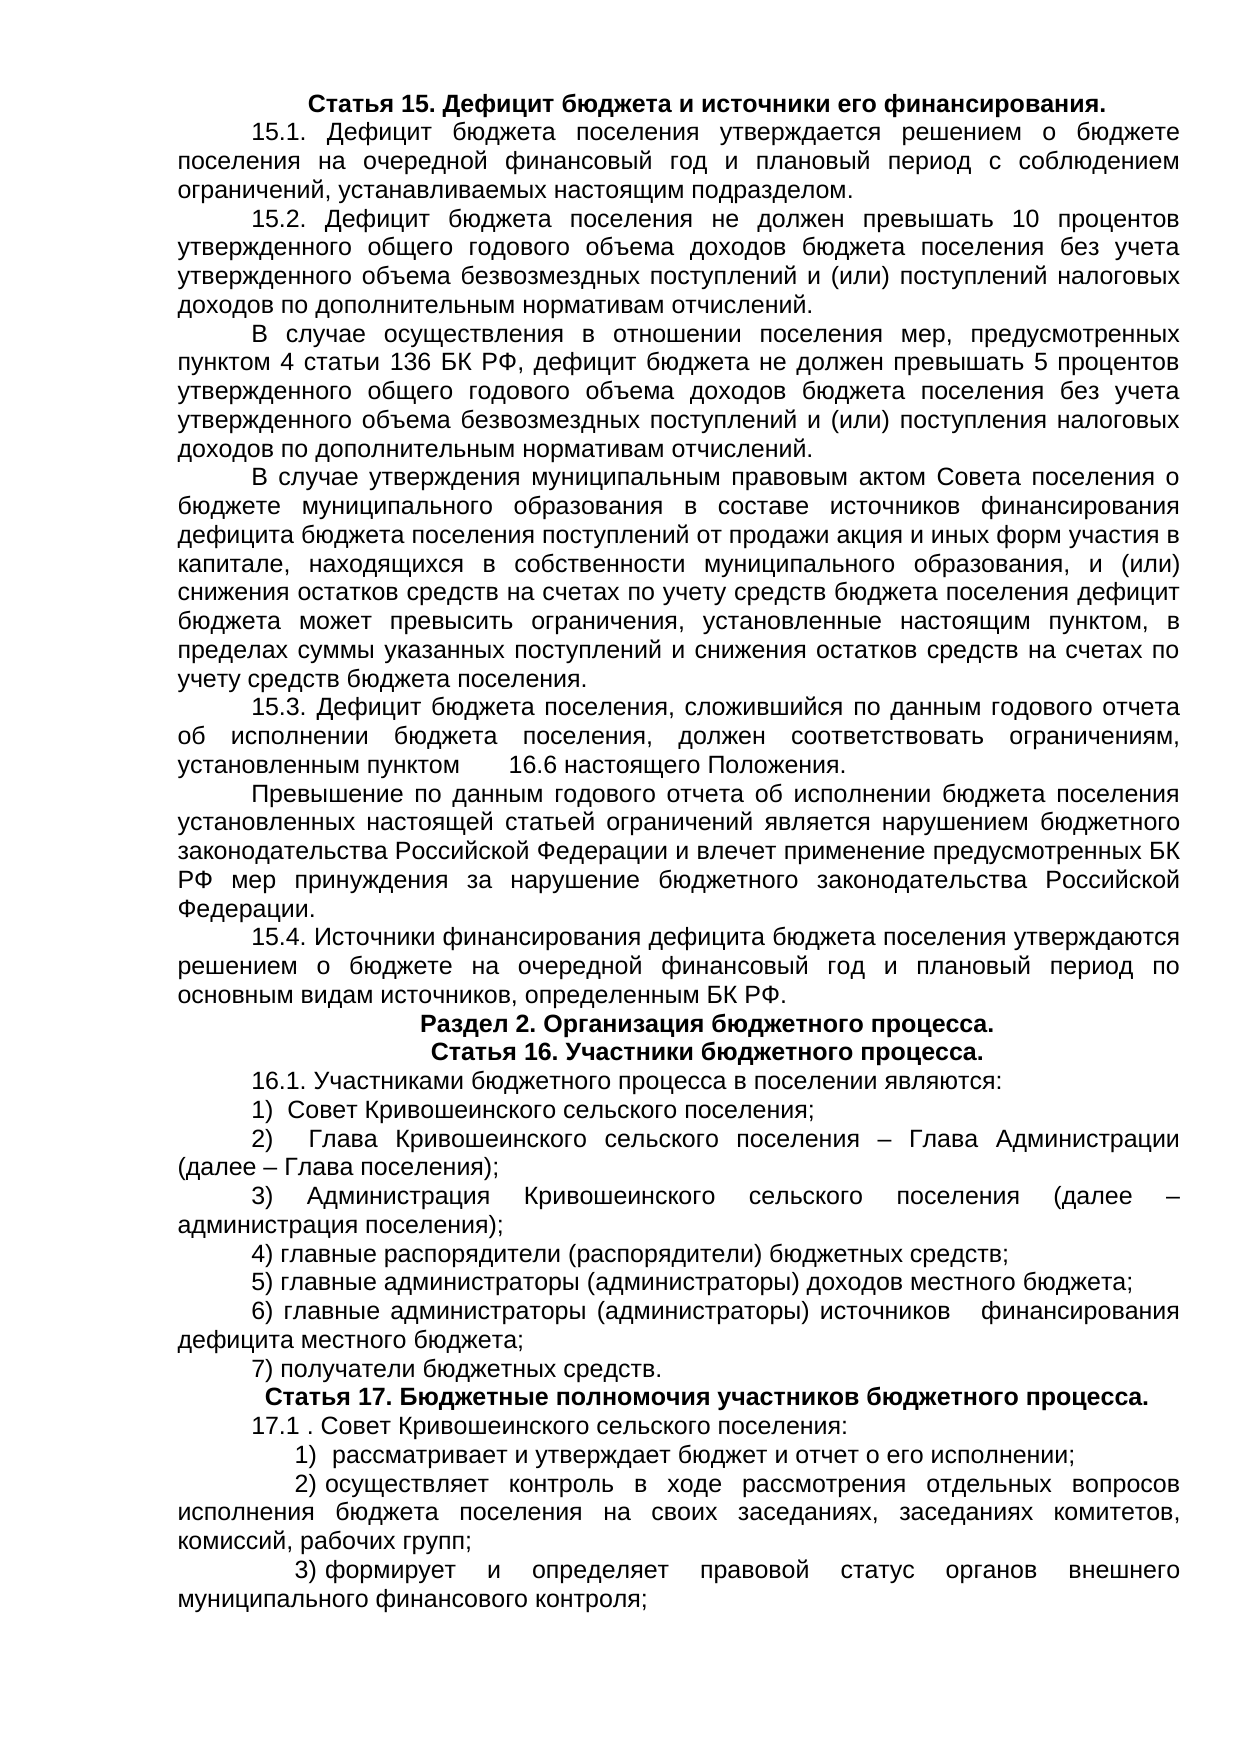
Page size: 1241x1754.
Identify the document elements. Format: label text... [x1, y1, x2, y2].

text 4) главные распорядители (распорядители) бюджетных средств; [177, 1239, 1181, 1267]
text 7) получатели бюджетных средств. [177, 1354, 1181, 1382]
text 1) Совет Кривошеинского сельского поселения; [177, 1095, 1181, 1124]
list осуществляет контроль в ходе рассмотрения отдельных вопросов исполнения бюджета поселения на своих заседаниях, заседаниях комитетов, комиссий, рабочих групп; [177, 1469, 1181, 1555]
text 6) главные администраторы (администраторы) источников финансирования дефицита местного бюджета; [177, 1296, 1181, 1354]
list формирует и определяет правовой статус органов внешнего муниципального финансового контроля; [177, 1555, 1181, 1612]
text 15.4. Источники финансирования дефицита бюджета поселения утверждаются решением о бюджете на очередной финансовый год и плановый период по основным видам источников, определенным БК РФ. [177, 922, 1181, 1009]
text Статья 16. Участники бюджетного процесса. [177, 1037, 1181, 1066]
text Статья 17. Бюджетные полномочия участников бюджетного процесса. [177, 1382, 1181, 1411]
text Раздел 2. Организация бюджетного процесса. [177, 1009, 1181, 1037]
text 5) главные администраторы (администраторы) доходов местного бюджета; [177, 1267, 1181, 1296]
text 16.1. Участниками бюджетного процесса в поселении являются: [177, 1066, 1181, 1095]
text 17.1 . Совет Кривошеинского сельского поселения: [177, 1411, 1181, 1440]
text 15.1. Дефицит бюджета поселения утверждается решением о бюджете поселения на очередной финансовый год и плановый период с соблюдением ограничений, устанавливаемых настоящим подразделом. [177, 117, 1181, 204]
text В случае утверждения муниципальным правовым актом Совета поселения о бюджете муниципального образования в составе источников финансирования дефицита бюджета поселения поступлений от продажи акция и иных форм участия в капитале, находящихся в собственности муниципального образования, и (или) снижения остатков средств на счетах по учету средств бюджета поселения дефицит бюджета может превысить ограничения, установленные настоящим пунктом, в пределах суммы указанных поступлений и снижения остатков средств на счетах по учету средств бюджета поселения. [177, 462, 1181, 692]
list рассматривает и утверждает бюджет и отчет о его исполнении; [294, 1440, 1181, 1469]
text Статья 15. Дефицит бюджета и источники его финансирования. [177, 89, 1181, 117]
text Превышение по данным годового отчета об исполнении бюджета поселения установленных настоящей статьей ограничений является нарушением бюджетного законодательства Российской Федерации и влечет применение предусмотренных БК РФ мер принуждения за нарушение бюджетного законодательства Российской Федерации. [177, 779, 1181, 922]
text 15.3. Дефицит бюджета поселения, сложившийся по данным годового отчета об исполнении бюджета поселения, должен соответствовать ограничениям, установленным пунктом 16.6 настоящего Положения. [177, 692, 1181, 779]
text 3) Администрация Кривошеинского сельского поселения (далее – администрация поселения); [177, 1181, 1181, 1239]
text 2) Глава Кривошеинского сельского поселения – Глава Администрации (далее – Глава поселения); [177, 1124, 1181, 1181]
text 15.2. Дефицит бюджета поселения не должен превышать 10 процентов утвержденного общего годового объема доходов бюджета поселения без учета утвержденного объема безвозмездных поступлений и (или) поступлений налоговых доходов по дополнительным нормативам отчислений. [177, 204, 1181, 319]
text В случае осуществления в отношении поселения мер, предусмотренных пунктом 4 статьи 136 БК РФ, дефицит бюджета не должен превышать 5 процентов утвержденного общего годового объема доходов бюджета поселения без учета утвержденного объема безвозмездных поступлений и (или) поступления налоговых доходов по дополнительным нормативам отчислений. [177, 319, 1181, 462]
